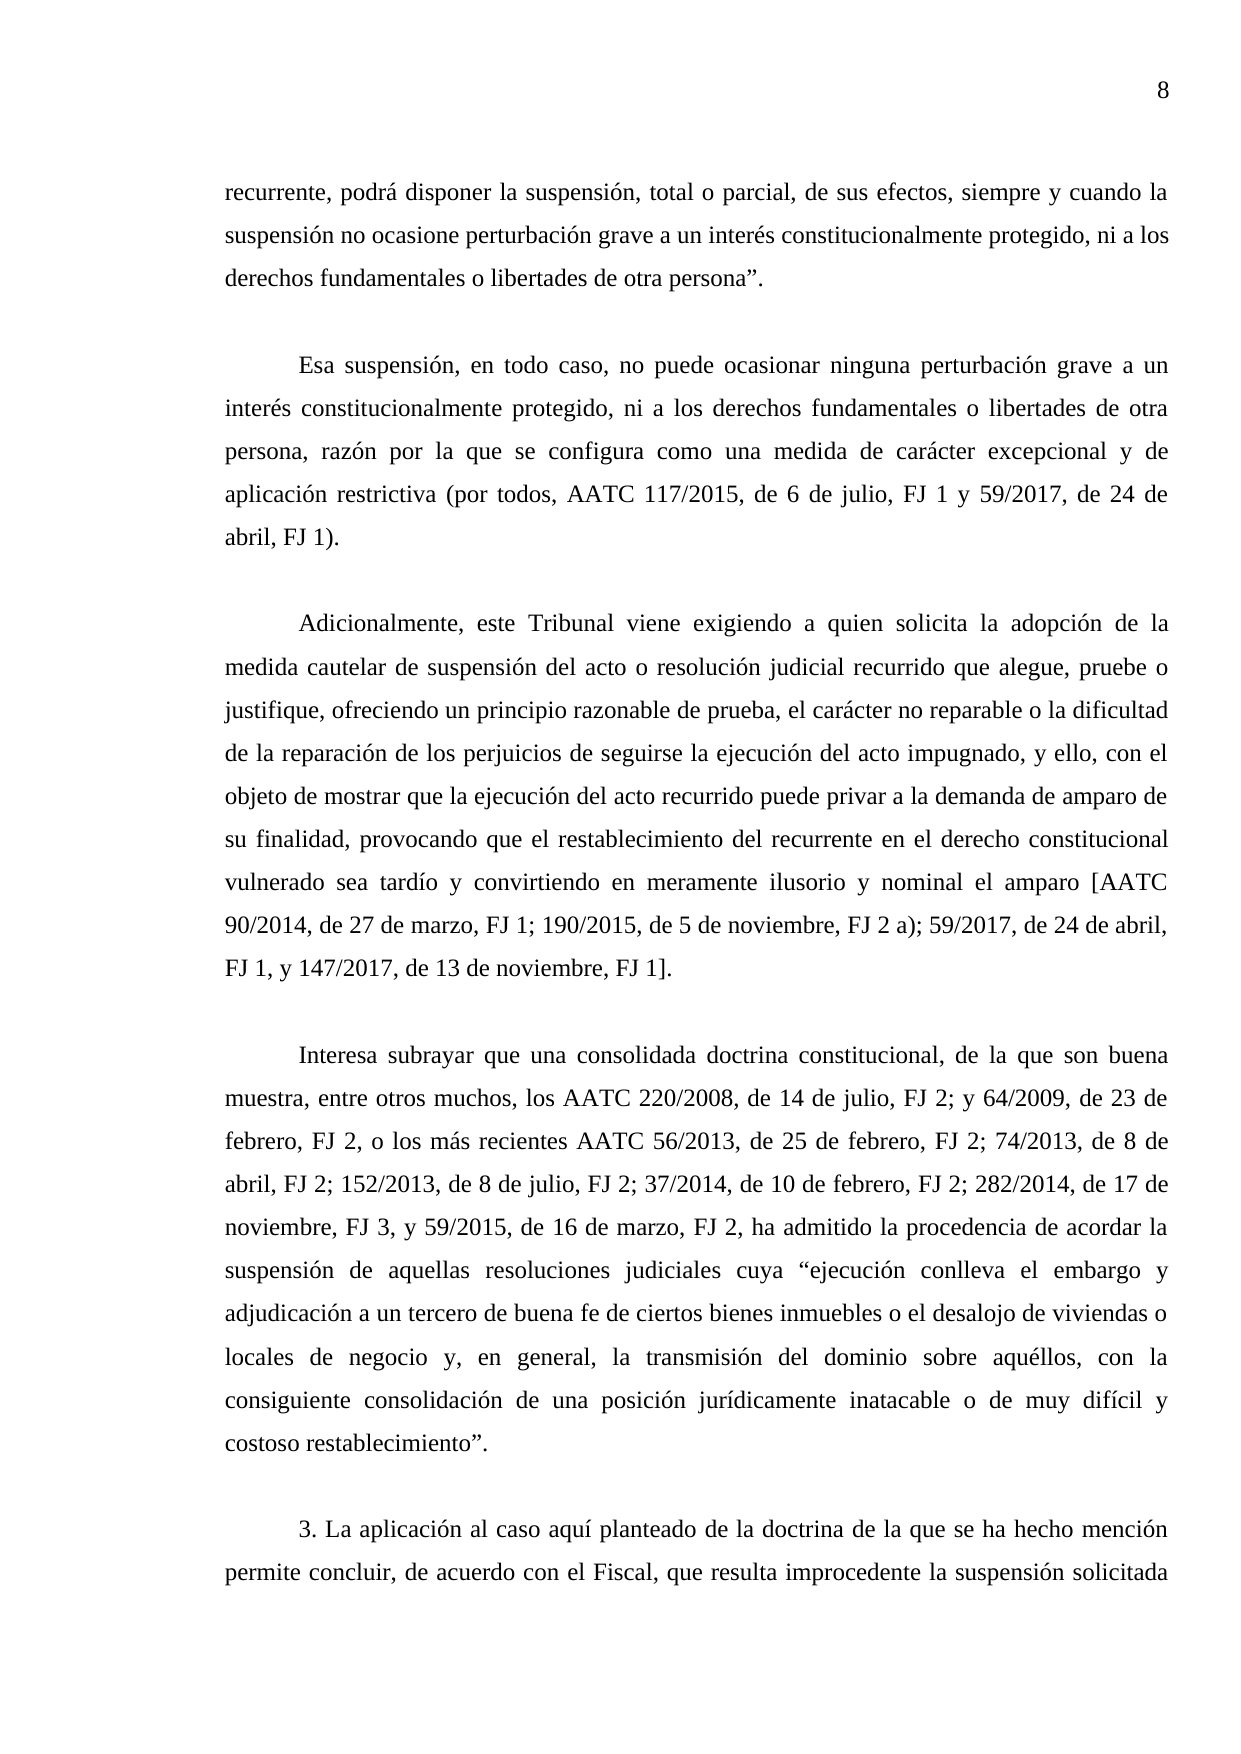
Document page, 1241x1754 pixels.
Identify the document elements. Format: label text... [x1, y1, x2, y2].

text Interesa subrayar que una consolidada doctrina constitucional, de la que son buena muestra, entre otros muchos, los AATC 220/2008, de 14 de julio, FJ 2; y 64/2009, de 23 de febrero, FJ 2, o los más recientes AATC 56/2013, de 25 de febrero, FJ 2; 74/2013, de 8 de abril, FJ 2; 152/2013, de 8 de julio, FJ 2; 37/2014, de 10 de febrero, FJ 2; 282/2014, de 17 de noviembre, FJ 3, y 59/2015, de 16 de marzo, FJ 2, ha admitido la procedencia de acordar la suspensión de aquellas resoluciones judiciales cuya “ejecución conlleva el embargo y adjudicación a un tercero de buena fe de ciertos bienes inmuebles o el desalojo de viviendas o locales de negocio y, en general, la transmisión del dominio sobre aquéllos, con la consiguiente consolidación de una posición jurídicamente inatacable o de muy difícil y costoso restablecimiento”. [224, 1040, 1169, 1457]
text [224, 177, 1169, 292]
text Esa suspensión, en todo caso, no puede ocasionar ninguna perturbación grave a un interés constitucionalmente protegido, ni a los derechos fundamentales o libertades de otra persona, razón por la que se configura como una medida de carácter excepcional y de aplicación restrictiva (por todos, AATC 117/2015, de 6 de julio, FJ 1 y 59/2017, de 24 de abril, FJ 1). [224, 350, 1169, 551]
text Adicionalmente, este Tribunal viene exigiendo a quien solicita la adopción de la medida cautelar de suspensión del acto o resolución judicial recurrido que alegue, pruebe o justifique, ofreciendo un principio razonable de prueba, el carácter no reparable o la dificultad de la reparación de los perjuicios de seguirse la ejecución del acto impugnado, y ello, con el objeto de mostrar que la ejecución del acto recurrido puede privar a la demanda de amparo de su finalidad, provocando que el restablecimiento del recurrente en el derecho constitucional vulnerado sea tardío y convirtiendo en meramente ilusorio y nominal el amparo [AATC 90/2014, de 27 de marzo, FJ 1; 190/2015, de 5 de noviembre, FJ 2 a); 59/2017, de 24 de abril, FJ 1, y 147/2017, de 13 de noviembre, FJ 1]. [224, 608, 1169, 982]
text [224, 1514, 1169, 1586]
